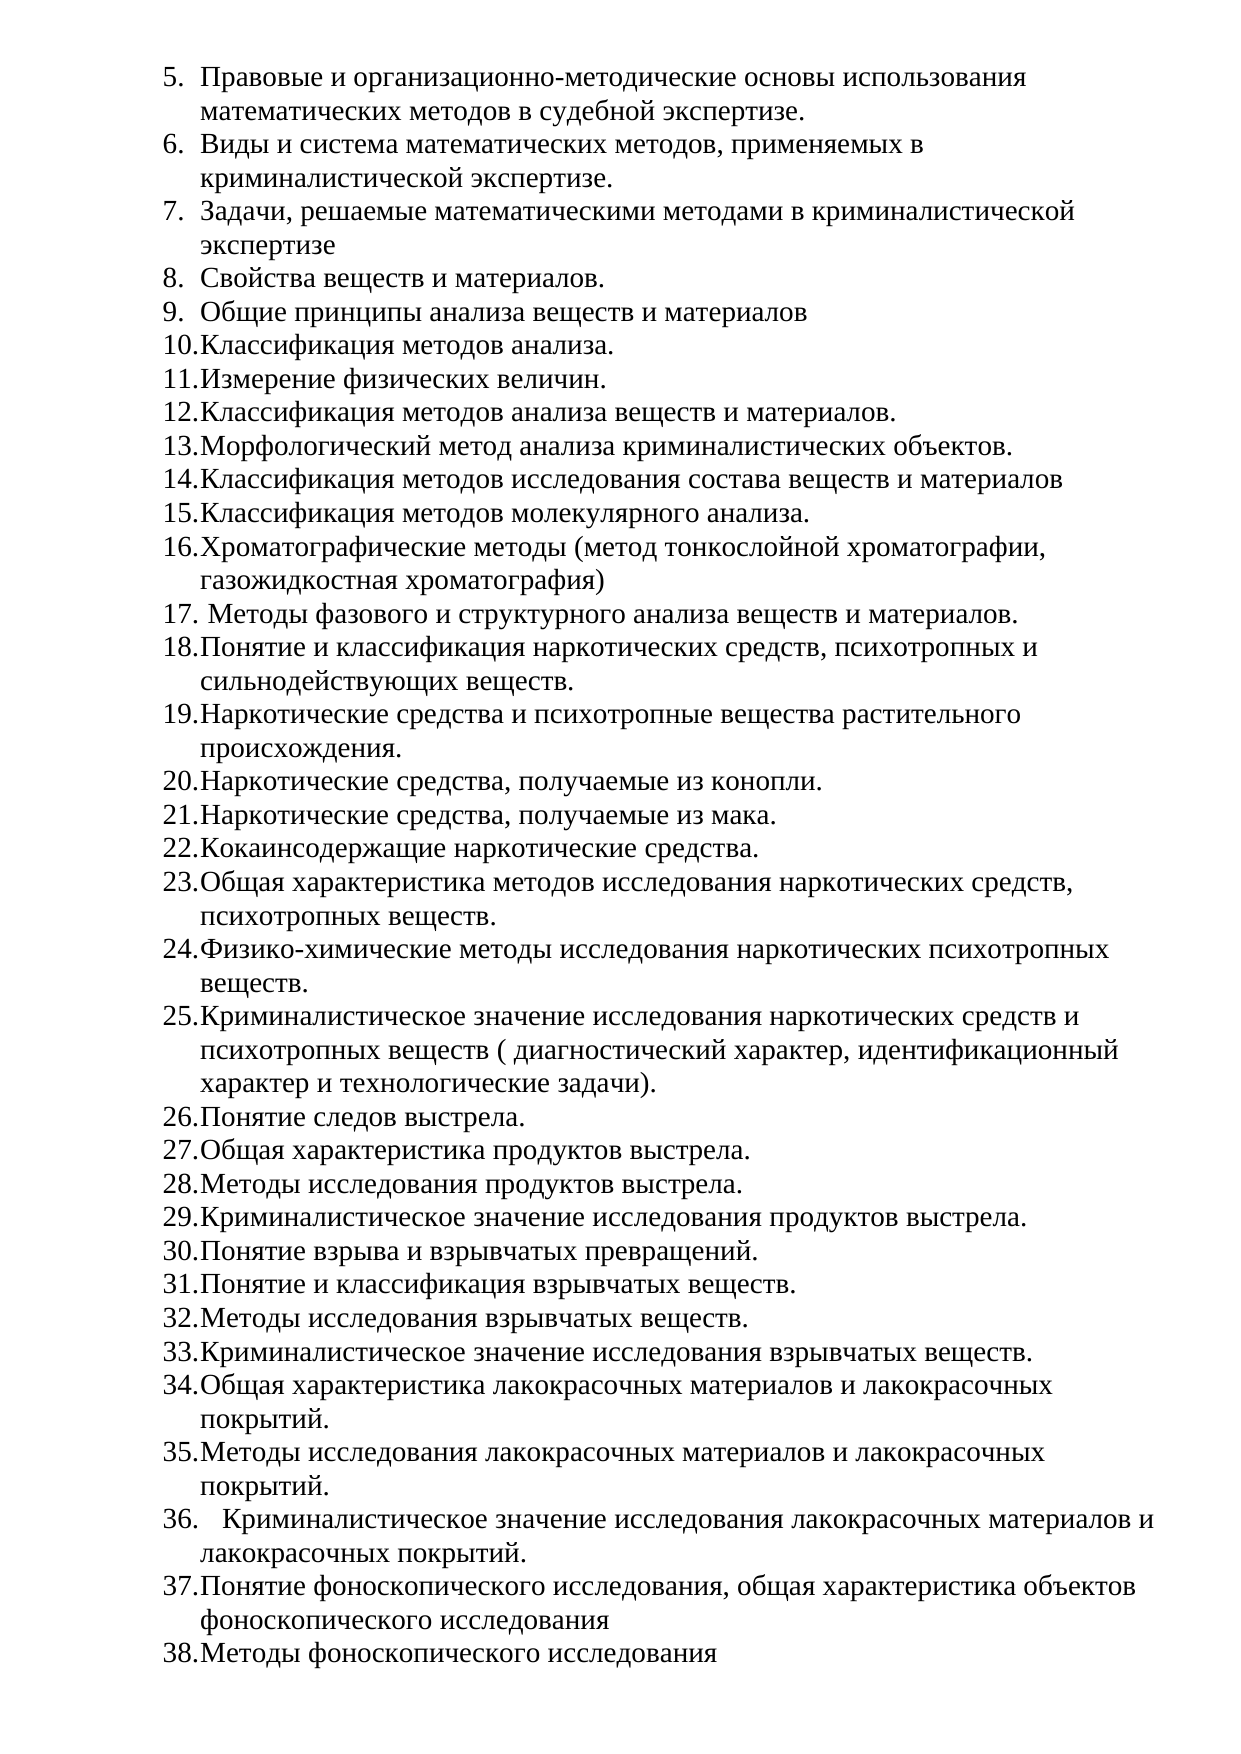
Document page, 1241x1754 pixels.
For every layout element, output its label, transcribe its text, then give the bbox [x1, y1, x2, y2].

list Наркотические средства, получаемые из конопли. [162, 763, 1181, 797]
list Виды и система математических методов, применяемых в криминалистической экспертизе. [162, 126, 1181, 193]
list Классификация методов анализа веществ и материалов. [162, 394, 1181, 428]
list Общая характеристика лакокрасочных материалов и лакокрасочных покрытий. [162, 1367, 1181, 1434]
list Наркотические средства, получаемые из мака. [162, 797, 1181, 831]
list Криминалистическое значение исследования продуктов выстрела. [162, 1199, 1181, 1233]
list Правовые и организационно-методические основы использования математических методов в судебной экспертизе. [162, 59, 1181, 126]
list Криминалистическое значение исследования взрывчатых веществ. [162, 1334, 1181, 1367]
list Общие принципы анализа веществ и материалов [162, 294, 1181, 327]
list Классификация методов молекулярного анализа. [162, 495, 1181, 529]
list Наркотические средства и психотропные вещества растительного происхождения. [162, 696, 1181, 763]
list Понятие и классификация наркотических средств, психотропных и сильнодействующих веществ. [162, 629, 1181, 696]
list Криминалистическое значение исследования наркотических средств и психотропных веществ ( диагностический характер, идентификационный характер и технологические задачи). [162, 998, 1181, 1099]
list Хроматографические методы (метод тонкослойной хроматографии, газожидкостная хроматография) [162, 529, 1181, 596]
list Измерение физических величин. [162, 361, 1181, 394]
list Общая характеристика методов исследования наркотических средств, психотропных веществ. [162, 864, 1181, 931]
list Задачи, решаемые математическими методами в криминалистической экспертизе [162, 193, 1181, 260]
list Методы фоноскопического исследования [162, 1636, 1181, 1669]
list Кокаинсодержащие наркотические средства. [162, 831, 1181, 864]
list Понятие и классификация взрывчатых веществ. [162, 1267, 1181, 1300]
list Понятие следов выстрела. [162, 1099, 1181, 1132]
list Классификация методов исследования состава веществ и материалов [162, 462, 1181, 495]
list Методы фазового и структурного анализа веществ и материалов. [162, 596, 1181, 629]
list Морфологический метод анализа криминалистических объектов. [162, 428, 1181, 462]
list Методы исследования продуктов выстрела. [162, 1166, 1181, 1199]
list Свойства веществ и материалов. [162, 260, 1181, 294]
list Понятие фоноскопического исследования, общая характеристика объектов фоноскопического исследования [162, 1568, 1181, 1636]
list Методы исследования взрывчатых веществ. [162, 1300, 1181, 1334]
list Классификация методов анализа. [162, 327, 1181, 361]
list Криминалистическое значение исследования лакокрасочных материалов и лакокрасочных покрытий. [162, 1501, 1181, 1568]
list Общая характеристика продуктов выстрела. [162, 1132, 1181, 1166]
list Методы исследования лакокрасочных материалов и лакокрасочных покрытий. [162, 1434, 1181, 1501]
list Понятие взрыва и взрывчатых превращений. [162, 1233, 1181, 1267]
list Физико-химические методы исследования наркотических психотропных веществ. [162, 931, 1181, 998]
